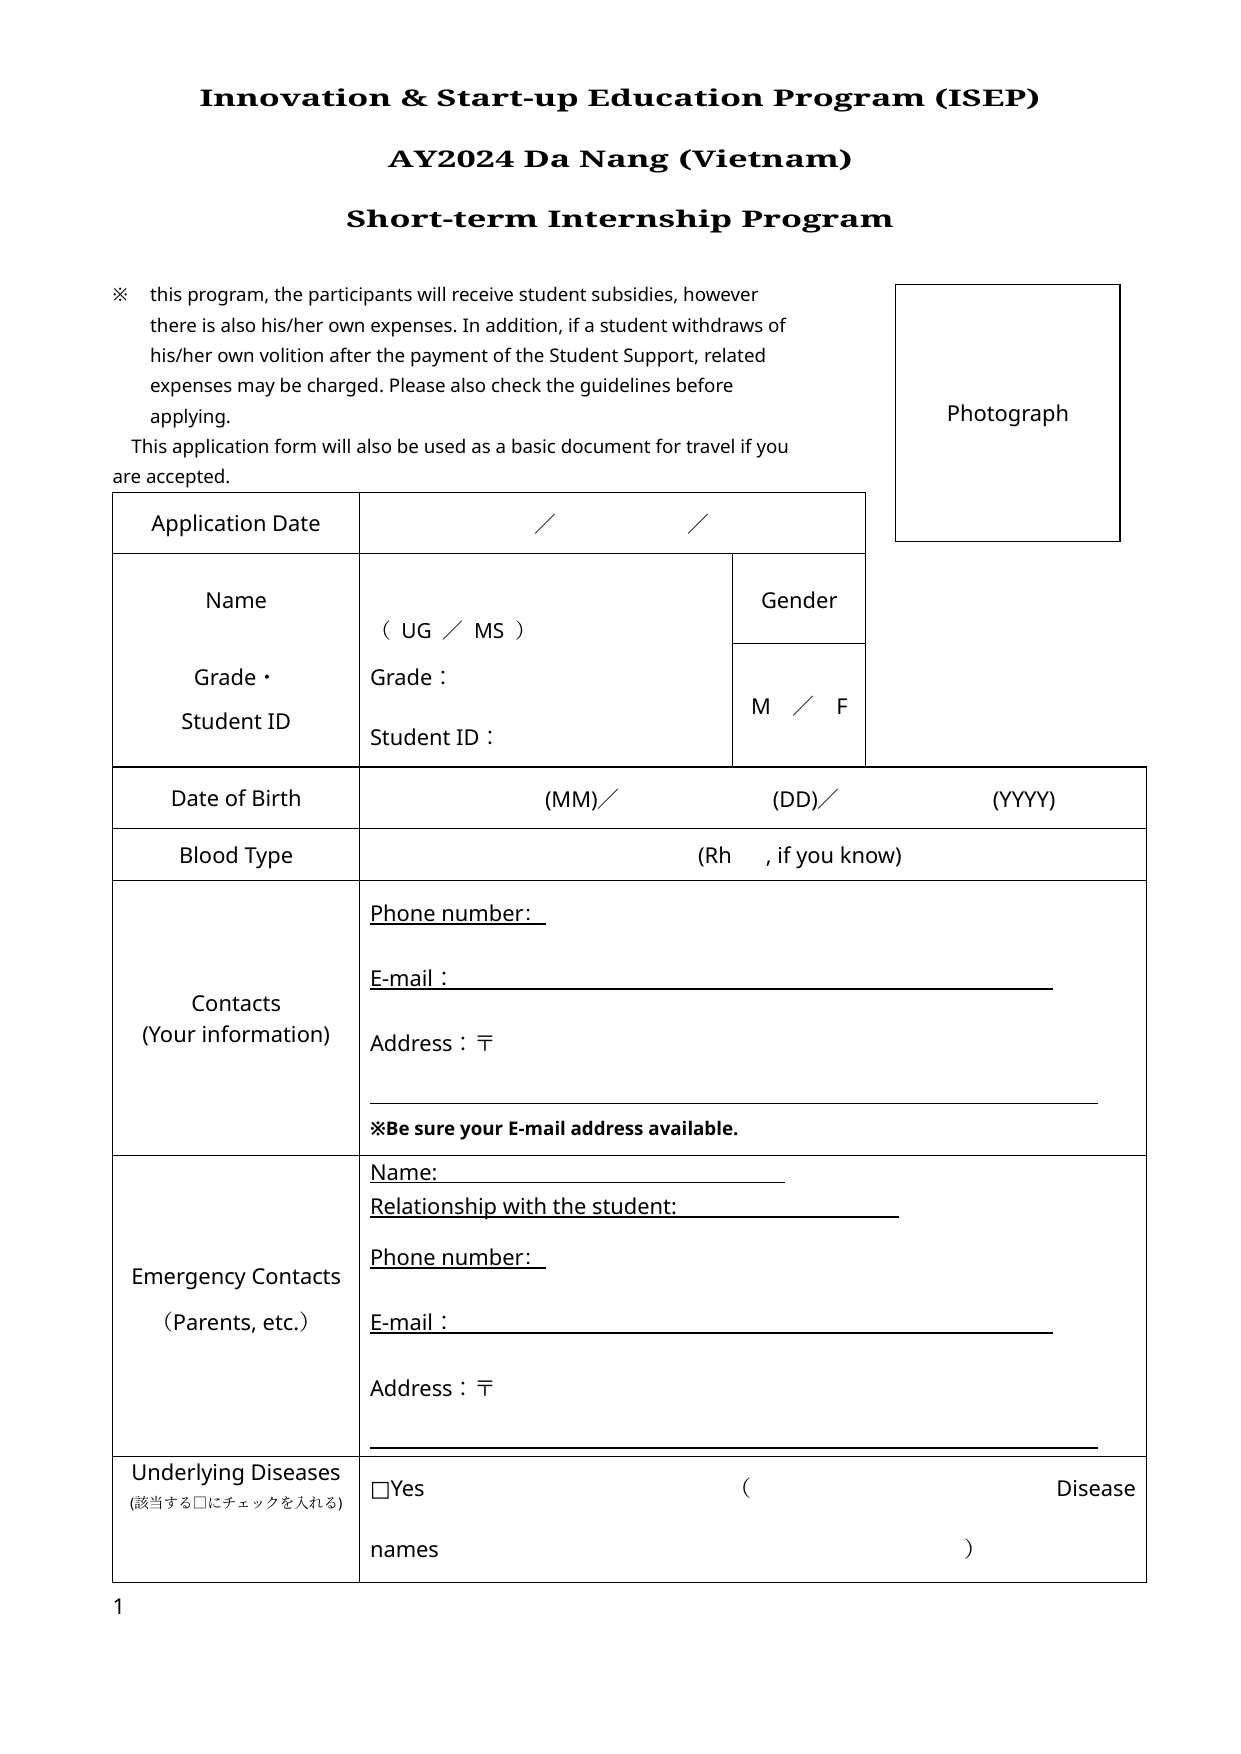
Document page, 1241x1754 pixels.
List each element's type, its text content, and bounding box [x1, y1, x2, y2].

table_cell (Rh , if you know) [360, 829, 1146, 880]
table_cell Blood Type [113, 829, 359, 880]
table_cell Name: Relationship with the student: Phone number： E-mail： Address：〒 [360, 1156, 1146, 1456]
table_cell Date of Birth [113, 768, 359, 828]
table_header ／ ／ [360, 493, 865, 553]
table_cell (MM)／ (DD)／ (YYYY) [360, 768, 1146, 828]
table_cell Phone number： E-mail： Address：〒 ※Be sure your E-mail address available. [360, 881, 1146, 1155]
table_cell Contacts (Your information) [113, 881, 359, 1155]
text AY2024 Da Nang (Vietnam) [112, 128, 1128, 188]
table_cell M ／ F [733, 644, 865, 766]
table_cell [113, 1457, 359, 1582]
table_cell Name Grade・ Student ID [113, 554, 359, 766]
list this program, the participants will receive student subsidies, however there is also his/her own expenses. In addition, if a student withdraws of his/her own volition after the payment of the Student Support, related expenses may be charged. Please also check the guidelines before applying. [112, 279, 791, 431]
text This application form will also be used as a basic document for travel if you are accepted. [112, 431, 791, 492]
text Short-term Internship Program [112, 188, 1128, 249]
table_cell Emergency Contacts （Parents, etc.） [113, 1156, 359, 1456]
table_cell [360, 1457, 1146, 1582]
table_cell （ UG ／ MS ） Grade： Student ID： [360, 554, 732, 766]
table_header Application Date [113, 493, 359, 553]
table_cell Gender [733, 554, 865, 643]
text Innovation & Start-up Education Program (ISEP) [112, 67, 1128, 128]
